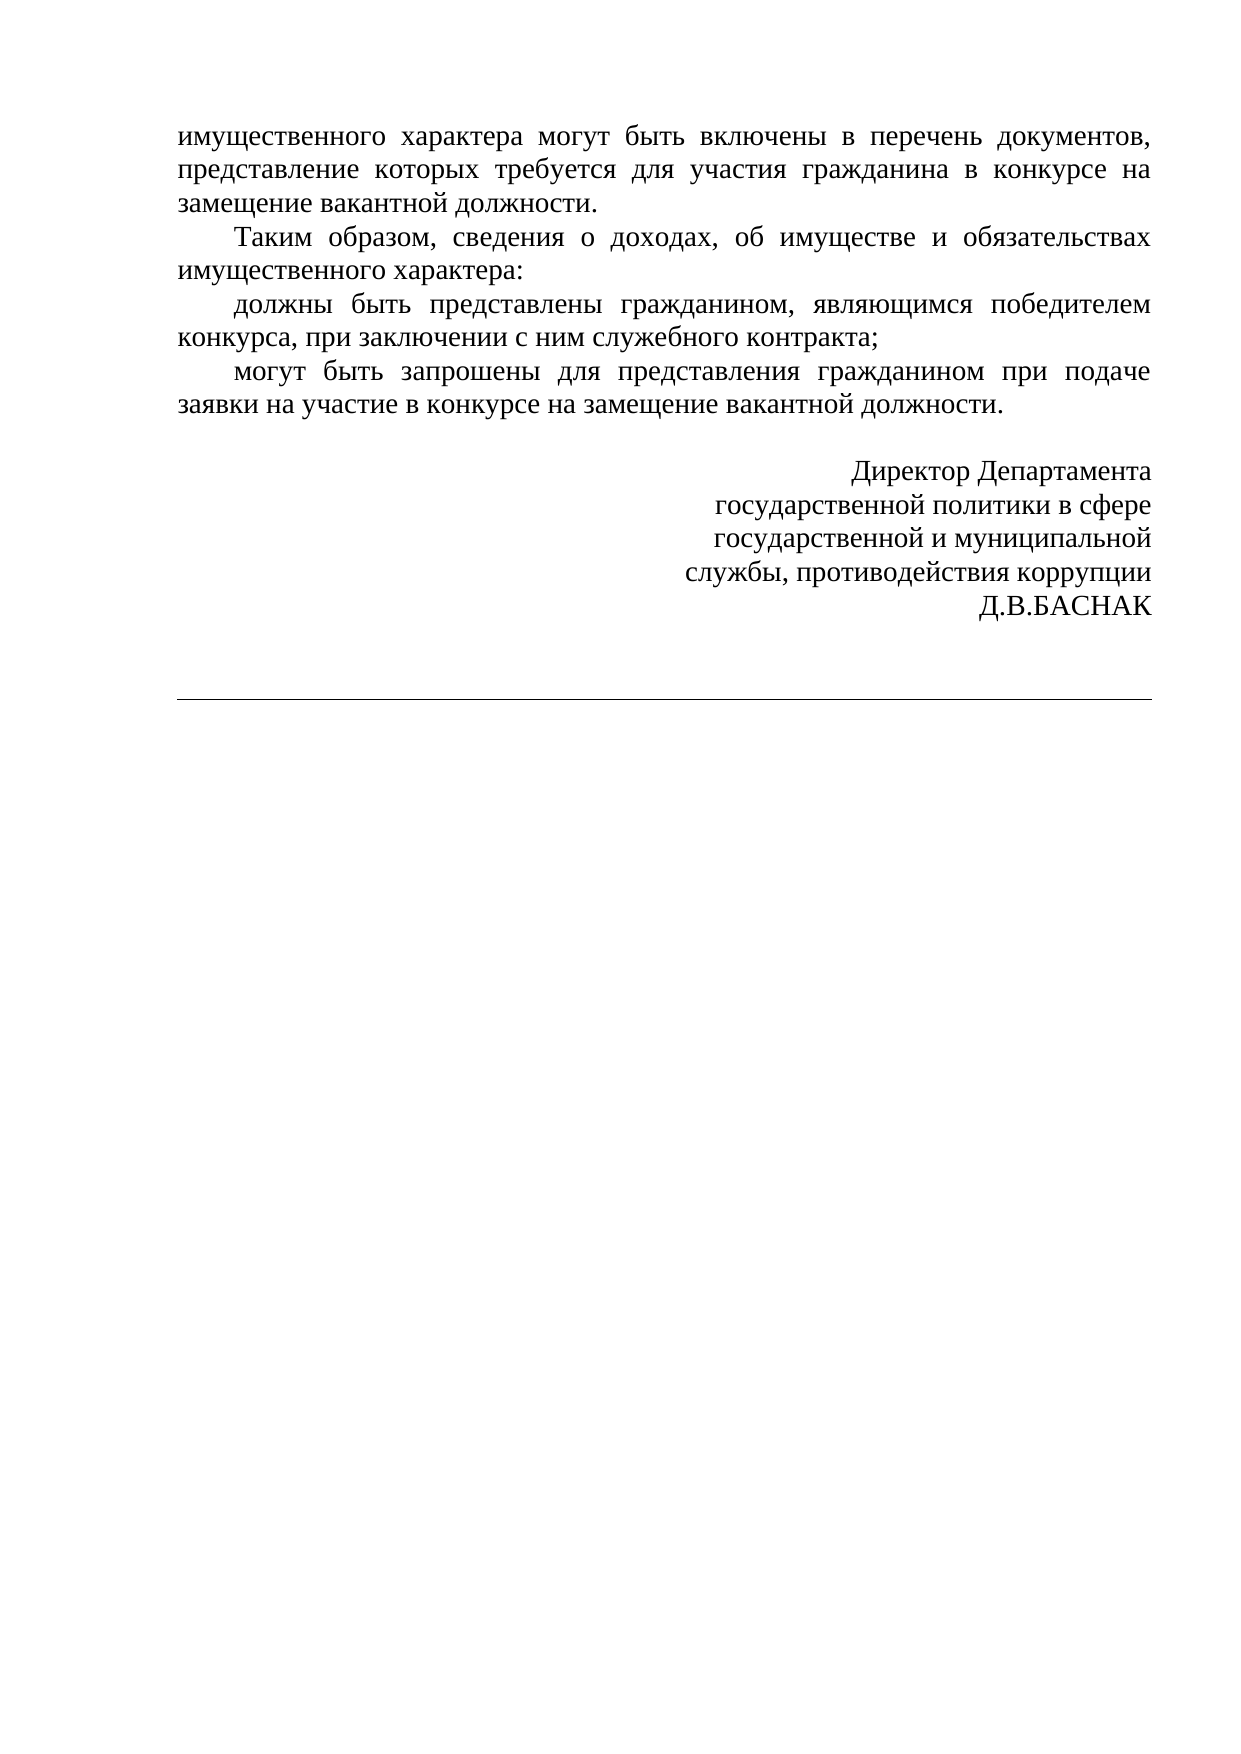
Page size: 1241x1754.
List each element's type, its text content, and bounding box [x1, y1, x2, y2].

text должны быть представлены гражданином, являющимся победителем конкурса, при заключении с ним служебного контракта; [177, 286, 1152, 353]
text Директор Департамента [177, 453, 1152, 487]
text государственной политики в сфере [177, 487, 1152, 521]
text Д.В.БАСНАК [177, 588, 1152, 621]
text службы, противодействия коррупции [177, 554, 1152, 588]
text Таким образом, сведения о доходах, об имуществе и обязательствах имущественного характера: [177, 219, 1152, 286]
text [177, 118, 1152, 219]
text могут быть запрошены для представления гражданином при подаче заявки на участие в конкурсе на замещение вакантной должности. [177, 353, 1152, 420]
text государственной и муниципальной [177, 521, 1152, 554]
